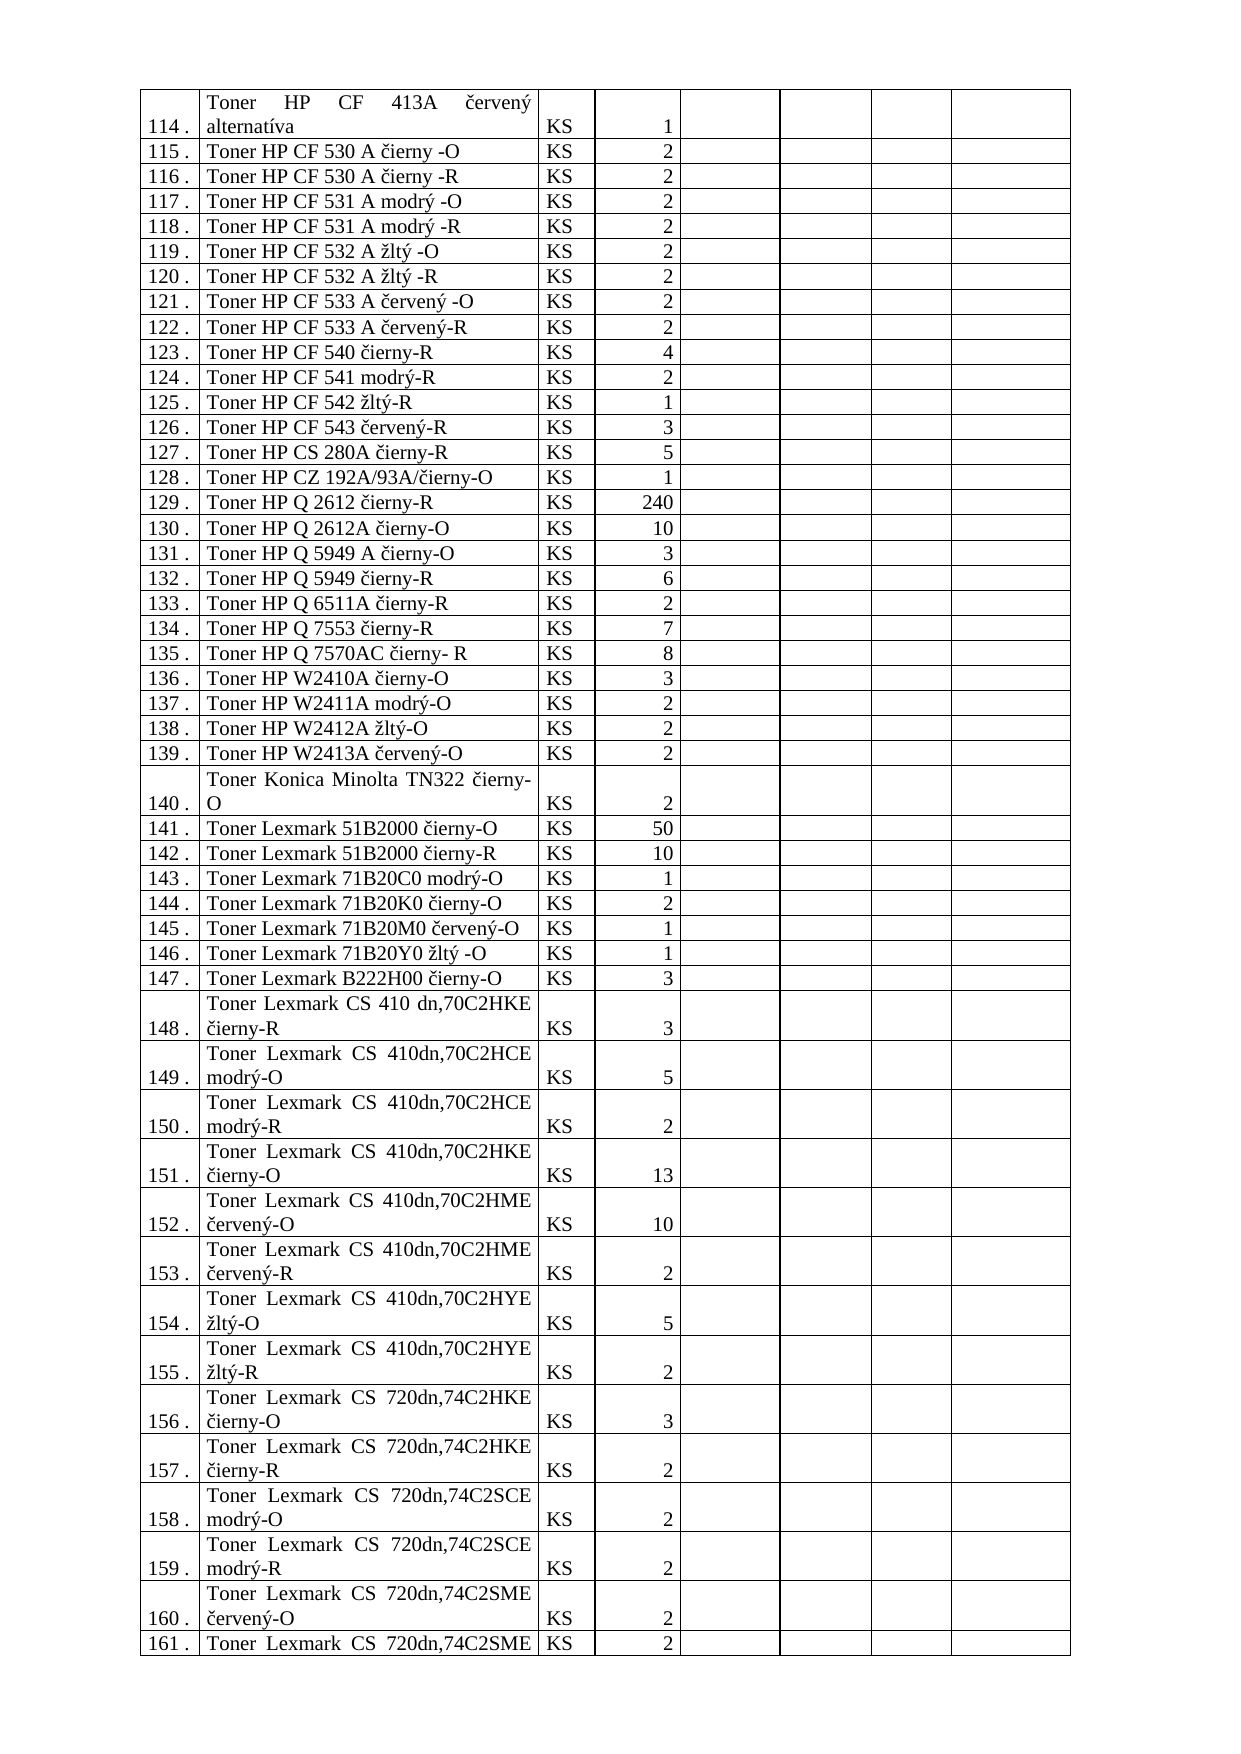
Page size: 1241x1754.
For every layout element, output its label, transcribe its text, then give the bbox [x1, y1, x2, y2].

table_cell Toner Lexmark 71B20M0 červený-O [200, 916, 538, 940]
table_cell [872, 966, 951, 990]
table_cell [681, 916, 779, 940]
table_cell 2 [596, 1532, 680, 1580]
table_cell [952, 90, 1070, 138]
table_cell KS [539, 1286, 594, 1334]
table_cell [781, 991, 871, 1039]
table_cell [872, 315, 951, 339]
table_cell [681, 991, 779, 1039]
table_cell [681, 591, 779, 615]
table_cell [781, 315, 871, 339]
table_cell [872, 1385, 951, 1433]
table_cell 158 . [141, 1483, 199, 1531]
table_cell [952, 440, 1070, 464]
table_cell 150 . [141, 1090, 199, 1138]
table_cell 2 [596, 1631, 680, 1654]
table_cell [872, 90, 951, 138]
table_cell 125 . [141, 390, 199, 414]
table_cell [781, 515, 871, 539]
table_cell [781, 164, 871, 188]
table_cell [781, 239, 871, 263]
table_cell 141 . [141, 816, 199, 840]
table_cell Toner Lexmark 51B2000 čierny-R [200, 841, 538, 865]
table_cell [952, 541, 1070, 564]
table_cell Toner Lexmark 71B20Y0 žltý -O [200, 941, 538, 965]
table_cell [681, 214, 779, 238]
table_cell [872, 841, 951, 865]
table_cell [952, 766, 1070, 814]
table_cell Toner HP W2410A čierny-O [200, 666, 538, 690]
table_cell KS [539, 214, 594, 238]
table_cell [681, 941, 779, 965]
table_cell Toner HP CF 540 čierny-R [200, 340, 538, 364]
table_cell 3 [596, 666, 680, 690]
table_cell [952, 1631, 1070, 1654]
table_cell Toner Lexmark CS 720dn,74C2SCE modrý-R [200, 1532, 538, 1580]
table_cell [681, 1139, 779, 1187]
table_cell 154 . [141, 1286, 199, 1334]
table_cell 161 . [141, 1631, 199, 1654]
table_cell [781, 716, 871, 740]
table_cell KS [539, 189, 594, 213]
table_cell [781, 891, 871, 915]
table_cell 3 [596, 991, 680, 1039]
table_cell KS [539, 164, 594, 188]
table_cell Toner Lexmark CS 410dn,70C2HME červený-R [200, 1237, 538, 1285]
table_cell [781, 566, 871, 590]
table_cell [872, 139, 951, 163]
table_cell [872, 465, 951, 489]
table_cell 145 . [141, 916, 199, 940]
table_cell 149 . [141, 1041, 199, 1089]
table_cell KS [539, 365, 594, 389]
table_cell [681, 139, 779, 163]
table_cell Toner HP W2412A žltý-O [200, 716, 538, 740]
table_cell KS [539, 866, 594, 890]
table_cell Toner HP CF 533 A červený -O [200, 290, 538, 313]
table_cell [952, 741, 1070, 765]
table_cell 142 . [141, 841, 199, 865]
table_cell Toner HP Q 5949 čierny-R [200, 566, 538, 590]
table_cell KS [539, 1139, 594, 1187]
table_cell KS [539, 90, 594, 138]
table_cell Toner HP CF 530 A čierny -O [200, 139, 538, 163]
table_cell [781, 1041, 871, 1089]
table_cell 159 . [141, 1532, 199, 1580]
table_cell [872, 189, 951, 213]
table_cell 124 . [141, 365, 199, 389]
table_cell 1 [596, 941, 680, 965]
table_cell [781, 1532, 871, 1580]
table_cell [872, 766, 951, 814]
table_cell 2 [596, 766, 680, 814]
table_cell 10 [596, 1188, 680, 1236]
table_cell [781, 766, 871, 814]
table_cell Toner Lexmark B222H00 čierny-O [200, 966, 538, 990]
table_cell [872, 239, 951, 263]
table_cell Toner Lexmark CS 720dn,74C2HKE čierny-O [200, 1385, 538, 1433]
table_cell [872, 916, 951, 940]
table_cell [872, 866, 951, 890]
table_cell 147 . [141, 966, 199, 990]
table_cell 134 . [141, 616, 199, 640]
table_cell [952, 1532, 1070, 1580]
table_cell 1 [596, 90, 680, 138]
table_cell 140 . [141, 766, 199, 814]
table_cell Toner HP Q 5949 A čierny-O [200, 541, 538, 564]
table_cell [952, 139, 1070, 163]
table_cell [872, 716, 951, 740]
table_cell [872, 415, 951, 439]
table_cell KS [539, 465, 594, 489]
table_cell [872, 440, 951, 464]
table_cell KS [539, 1385, 594, 1433]
table_cell 144 . [141, 891, 199, 915]
table_cell 2 [596, 741, 680, 765]
table_cell [872, 1286, 951, 1334]
table_cell [781, 591, 871, 615]
table_cell Toner Lexmark CS 720dn,74C2SCE modrý-O [200, 1483, 538, 1531]
table_cell [681, 641, 779, 665]
table_cell [781, 866, 871, 890]
table_cell [952, 816, 1070, 840]
table_cell [872, 214, 951, 238]
table_cell 1 [596, 866, 680, 890]
table_cell [872, 1532, 951, 1580]
table_cell [781, 214, 871, 238]
table_cell [952, 1090, 1070, 1138]
table_cell [872, 164, 951, 188]
table_cell [681, 1090, 779, 1138]
table_cell [952, 415, 1070, 439]
table_cell [781, 264, 871, 288]
table_cell KS [539, 290, 594, 313]
table_cell 2 [596, 264, 680, 288]
table_cell [781, 390, 871, 414]
table_cell [952, 666, 1070, 690]
table_cell [952, 1041, 1070, 1089]
table_cell KS [539, 941, 594, 965]
table_cell KS [539, 490, 594, 514]
table_cell [781, 616, 871, 640]
table_cell 155 . [141, 1336, 199, 1384]
table_cell 2 [596, 214, 680, 238]
table_cell KS [539, 1041, 594, 1089]
table_cell [781, 139, 871, 163]
table_cell KS [539, 666, 594, 690]
table_cell [781, 1483, 871, 1531]
table_cell [681, 866, 779, 890]
table_cell 127 . [141, 440, 199, 464]
table_cell [872, 264, 951, 288]
table_cell [681, 1532, 779, 1580]
table_cell 139 . [141, 741, 199, 765]
table_cell KS [539, 966, 594, 990]
table_cell [781, 290, 871, 313]
table_cell [681, 616, 779, 640]
table_cell [681, 490, 779, 514]
table_cell [781, 1090, 871, 1138]
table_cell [200, 1631, 538, 1654]
table_cell [952, 1286, 1070, 1334]
table_cell [872, 340, 951, 364]
table_cell [681, 1336, 779, 1384]
table_cell [952, 716, 1070, 740]
table_cell KS [539, 515, 594, 539]
table_cell Toner HP CF 531 A modrý -O [200, 189, 538, 213]
table_cell Toner HP Q 2612A čierny-O [200, 515, 538, 539]
table_cell [872, 1483, 951, 1531]
table_cell [681, 1581, 779, 1629]
table_cell [952, 315, 1070, 339]
table_cell [681, 1385, 779, 1433]
table_cell KS [539, 541, 594, 564]
table_cell 50 [596, 816, 680, 840]
table_cell [952, 1581, 1070, 1629]
table_cell KS [539, 891, 594, 915]
table_cell 5 [596, 1041, 680, 1089]
table_cell [872, 891, 951, 915]
table_cell [681, 1483, 779, 1531]
table_cell [781, 1385, 871, 1433]
table_cell [681, 841, 779, 865]
table_cell [952, 991, 1070, 1039]
table_cell KS [539, 841, 594, 865]
table_cell [952, 616, 1070, 640]
table_cell KS [539, 1483, 594, 1531]
table_cell [872, 515, 951, 539]
table_cell Toner Lexmark CS 410 dn,70C2HKE čierny-R [200, 991, 538, 1039]
table_cell [681, 515, 779, 539]
table_cell [681, 891, 779, 915]
table_cell 120 . [141, 264, 199, 288]
table_cell [872, 1139, 951, 1187]
table_cell [872, 691, 951, 715]
table_cell KS [539, 1581, 594, 1629]
table_cell [872, 390, 951, 414]
table_cell KS [539, 1631, 594, 1654]
table_cell KS [539, 691, 594, 715]
table_cell [681, 189, 779, 213]
table_cell [781, 541, 871, 564]
table_cell [781, 666, 871, 690]
table_cell Toner HP CZ 192A/93A/čierny-O [200, 465, 538, 489]
table_cell [952, 1385, 1070, 1433]
table_cell 117 . [141, 189, 199, 213]
table_cell KS [539, 616, 594, 640]
table_cell KS [539, 566, 594, 590]
table_cell [952, 866, 1070, 890]
table_cell 129 . [141, 490, 199, 514]
table_cell 10 [596, 515, 680, 539]
table_cell [872, 1237, 951, 1285]
table_cell 130 . [141, 515, 199, 539]
table_cell [952, 841, 1070, 865]
table_cell KS [539, 340, 594, 364]
table_cell 116 . [141, 164, 199, 188]
table_cell 133 . [141, 591, 199, 615]
table_cell Toner HP CF 541 modrý-R [200, 365, 538, 389]
table_cell 2 [596, 365, 680, 389]
table_cell 2 [596, 189, 680, 213]
table_cell [781, 691, 871, 715]
table_cell KS [539, 766, 594, 814]
table_cell [781, 641, 871, 665]
table_cell 135 . [141, 641, 199, 665]
table_cell [872, 591, 951, 615]
table_cell Toner Lexmark CS 410dn,70C2HYE žltý-R [200, 1336, 538, 1384]
table_cell Toner HP CF 543 červený-R [200, 415, 538, 439]
table_cell [681, 766, 779, 814]
table_cell KS [539, 1090, 594, 1138]
table_cell 121 . [141, 290, 199, 313]
table_cell [681, 816, 779, 840]
table_cell 13 [596, 1139, 680, 1187]
table_cell KS [539, 916, 594, 940]
table_cell Toner HP CF 532 A žltý -O [200, 239, 538, 263]
table_cell [681, 1237, 779, 1285]
table_cell 2 [596, 1581, 680, 1629]
table_cell Toner Lexmark CS 410dn,70C2HYE žltý-O [200, 1286, 538, 1334]
table_cell KS [539, 591, 594, 615]
table_cell [952, 515, 1070, 539]
table_cell [781, 365, 871, 389]
table_cell [872, 816, 951, 840]
table_cell [872, 741, 951, 765]
table_cell KS [539, 1532, 594, 1580]
table_cell 2 [596, 891, 680, 915]
table_cell [952, 691, 1070, 715]
table_cell Toner HP Q 7570AC čierny- R [200, 641, 538, 665]
table_cell [681, 440, 779, 464]
table_cell KS [539, 641, 594, 665]
table_cell 157 . [141, 1434, 199, 1482]
table_cell Toner HP W2413A červený-O [200, 741, 538, 765]
table_cell 156 . [141, 1385, 199, 1433]
table_cell 128 . [141, 465, 199, 489]
table_cell [781, 966, 871, 990]
table_cell [952, 189, 1070, 213]
table_cell 2 [596, 716, 680, 740]
table_cell [681, 691, 779, 715]
table_cell Toner HP CF 531 A modrý -R [200, 214, 538, 238]
table_cell [952, 290, 1070, 313]
table_cell 2 [596, 139, 680, 163]
table_cell [952, 1483, 1070, 1531]
table_cell [952, 1188, 1070, 1236]
table_cell [681, 90, 779, 138]
table_cell [681, 1041, 779, 1089]
table_cell Toner Lexmark 71B20C0 modrý-O [200, 866, 538, 890]
table_cell [872, 1581, 951, 1629]
table_cell [872, 1631, 951, 1654]
table_cell [952, 641, 1070, 665]
table_cell KS [539, 716, 594, 740]
table_cell [872, 566, 951, 590]
table_cell 2 [596, 239, 680, 263]
table_cell KS [539, 415, 594, 439]
table_cell Toner HP CS 280A čierny-R [200, 440, 538, 464]
table_cell [952, 164, 1070, 188]
table_cell 122 . [141, 315, 199, 339]
table_cell [781, 189, 871, 213]
table_cell [781, 90, 871, 138]
table_cell [681, 415, 779, 439]
table_cell [681, 666, 779, 690]
table_cell [952, 1434, 1070, 1482]
table_cell [781, 941, 871, 965]
table_cell 5 [596, 440, 680, 464]
table_cell [681, 290, 779, 313]
table_cell Toner HP CF 532 A žltý -R [200, 264, 538, 288]
table_cell KS [539, 264, 594, 288]
table_cell KS [539, 390, 594, 414]
table_cell 3 [596, 415, 680, 439]
table_cell KS [539, 1237, 594, 1285]
table_cell [952, 1139, 1070, 1187]
table_cell Toner HP Q 7553 čierny-R [200, 616, 538, 640]
table_cell [872, 616, 951, 640]
table_cell [681, 239, 779, 263]
table_cell [681, 541, 779, 564]
table_cell 3 [596, 1385, 680, 1433]
table_cell 8 [596, 641, 680, 665]
table_cell [952, 214, 1070, 238]
table_cell [681, 566, 779, 590]
table_cell [952, 966, 1070, 990]
table_cell [781, 816, 871, 840]
table_cell [781, 841, 871, 865]
table_cell 2 [596, 1434, 680, 1482]
table_cell 132 . [141, 566, 199, 590]
table_cell [681, 465, 779, 489]
table_cell [781, 1631, 871, 1654]
table_cell 148 . [141, 991, 199, 1039]
table_cell 131 . [141, 541, 199, 564]
table_cell [872, 1041, 951, 1089]
table_cell [872, 941, 951, 965]
table_cell [952, 264, 1070, 288]
table_cell [781, 1581, 871, 1629]
table_cell [872, 666, 951, 690]
table_cell 118 . [141, 214, 199, 238]
table_cell [681, 966, 779, 990]
table_cell Toner HP CF 530 A čierny -R [200, 164, 538, 188]
table_cell 2 [596, 1090, 680, 1138]
table_cell [952, 941, 1070, 965]
table_cell [872, 1188, 951, 1236]
table_cell [681, 1188, 779, 1236]
table_cell [872, 490, 951, 514]
table_cell [872, 1336, 951, 1384]
table_cell [952, 566, 1070, 590]
table_cell [681, 716, 779, 740]
table_cell KS [539, 1188, 594, 1236]
table_cell 152 . [141, 1188, 199, 1236]
table_cell Toner Lexmark CS 410dn,70C2HME červený-O [200, 1188, 538, 1236]
table_cell [872, 1434, 951, 1482]
table_cell [872, 641, 951, 665]
table_cell [952, 239, 1070, 263]
table_cell [952, 490, 1070, 514]
table_cell 4 [596, 340, 680, 364]
table_cell Toner Lexmark CS 720dn,74C2HKE čierny-R [200, 1434, 538, 1482]
table_cell KS [539, 741, 594, 765]
table_cell Toner HP CF 413A červený alternatíva [200, 90, 538, 138]
table_cell KS [539, 1336, 594, 1384]
table_cell [952, 340, 1070, 364]
table_cell [781, 1336, 871, 1384]
table_cell [952, 591, 1070, 615]
table_cell 7 [596, 616, 680, 640]
table_cell KS [539, 315, 594, 339]
table_cell [781, 1188, 871, 1236]
table_cell [681, 1631, 779, 1654]
table_cell Toner HP CF 533 A červený-R [200, 315, 538, 339]
table_cell 1 [596, 916, 680, 940]
table_cell 2 [596, 315, 680, 339]
table_cell [781, 916, 871, 940]
table_cell [872, 1090, 951, 1138]
table_cell 126 . [141, 415, 199, 439]
table_cell 115 . [141, 139, 199, 163]
table_cell Toner HP W2411A modrý-O [200, 691, 538, 715]
table_cell 146 . [141, 941, 199, 965]
table_cell KS [539, 139, 594, 163]
table_cell KS [539, 239, 594, 263]
table_cell 240 [596, 490, 680, 514]
table_cell 2 [596, 591, 680, 615]
table_cell [952, 390, 1070, 414]
table_cell [681, 390, 779, 414]
table_cell [781, 440, 871, 464]
table_cell [872, 290, 951, 313]
table_cell 114 . [141, 90, 199, 138]
table_cell [872, 365, 951, 389]
table_cell 2 [596, 1237, 680, 1285]
table_cell [952, 1336, 1070, 1384]
table_cell [681, 315, 779, 339]
table_cell 1 [596, 390, 680, 414]
table_cell 1 [596, 465, 680, 489]
table_cell [952, 891, 1070, 915]
table_cell Toner Lexmark CS 720dn,74C2SME červený-O [200, 1581, 538, 1629]
table_cell Toner HP Q 2612 čierny-R [200, 490, 538, 514]
table_cell Toner Lexmark 71B20K0 čierny-O [200, 891, 538, 915]
table_cell [781, 1139, 871, 1187]
table_cell [781, 1434, 871, 1482]
table_cell [952, 1237, 1070, 1285]
table_cell Toner HP CF 542 žltý-R [200, 390, 538, 414]
table_cell 6 [596, 566, 680, 590]
table_cell [681, 340, 779, 364]
table_cell [681, 1434, 779, 1482]
table_cell [781, 1237, 871, 1285]
table_cell [681, 741, 779, 765]
table_cell KS [539, 816, 594, 840]
table_cell [781, 1286, 871, 1334]
table_cell 2 [596, 1483, 680, 1531]
table_cell Toner Lexmark CS 410dn,70C2HKE čierny-O [200, 1139, 538, 1187]
table_cell Toner Konica Minolta TN322 čierny-O [200, 766, 538, 814]
table_cell [781, 490, 871, 514]
table_cell Toner Lexmark CS 410dn,70C2HCE modrý-O [200, 1041, 538, 1089]
table_cell [681, 1286, 779, 1334]
table_cell [781, 415, 871, 439]
table_cell 3 [596, 541, 680, 564]
table_cell [952, 365, 1070, 389]
table_cell [781, 741, 871, 765]
table_cell 2 [596, 290, 680, 313]
table_cell [781, 340, 871, 364]
table_cell KS [539, 991, 594, 1039]
table_cell 143 . [141, 866, 199, 890]
table_cell 3 [596, 966, 680, 990]
table_cell [952, 465, 1070, 489]
table_cell [681, 264, 779, 288]
table_cell KS [539, 440, 594, 464]
table_cell 5 [596, 1286, 680, 1334]
table_cell [872, 991, 951, 1039]
table_cell [681, 164, 779, 188]
table_cell [872, 541, 951, 564]
table_cell 138 . [141, 716, 199, 740]
table_cell 160 . [141, 1581, 199, 1629]
table_cell 2 [596, 691, 680, 715]
table_cell Toner HP Q 6511A čierny-R [200, 591, 538, 615]
table_cell 136 . [141, 666, 199, 690]
table_cell 153 . [141, 1237, 199, 1285]
table_cell [781, 465, 871, 489]
table_cell 151 . [141, 1139, 199, 1187]
table_cell [952, 916, 1070, 940]
table_cell 10 [596, 841, 680, 865]
table_cell 123 . [141, 340, 199, 364]
table_cell 137 . [141, 691, 199, 715]
table_cell [681, 365, 779, 389]
table_cell Toner Lexmark CS 410dn,70C2HCE modrý-R [200, 1090, 538, 1138]
table_cell 119 . [141, 239, 199, 263]
table_cell 2 [596, 1336, 680, 1384]
table_cell 2 [596, 164, 680, 188]
table_cell KS [539, 1434, 594, 1482]
table_cell Toner Lexmark 51B2000 čierny-O [200, 816, 538, 840]
